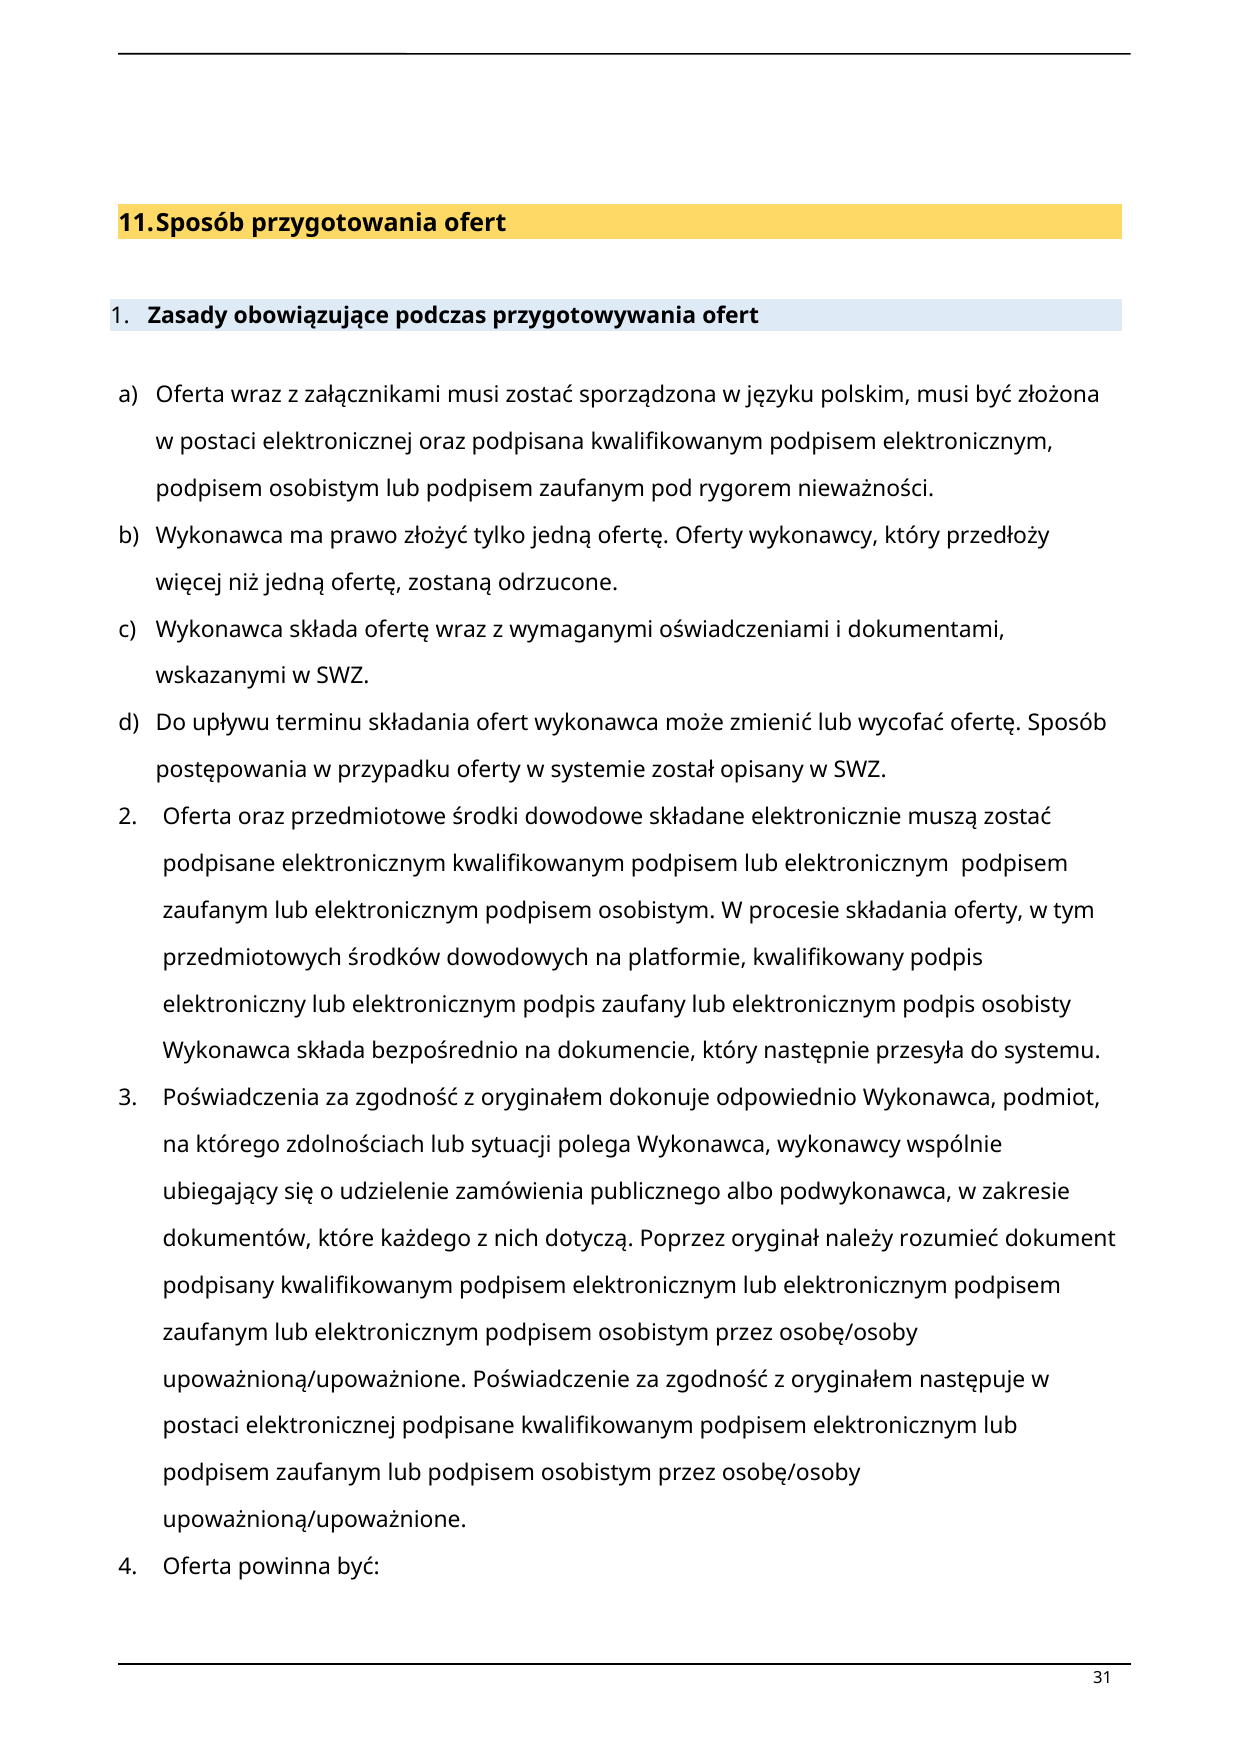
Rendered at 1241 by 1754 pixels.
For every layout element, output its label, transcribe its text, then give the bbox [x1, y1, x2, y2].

list Sposób przygotowania ofert [118, 204, 1122, 239]
list Do upływu terminu składania ofert wykonawca może zmienić lub wycofać ofertę. Sposób postępowania w przypadku oferty w systemie został opisany w SWZ. [118, 706, 1122, 784]
list Wykonawca składa ofertę wraz z wymaganymi oświadczeniami i dokumentami, wskazanymi w SWZ. [118, 613, 1122, 691]
list Oferta powinna być: [118, 1550, 1122, 1581]
list Oferta oraz przedmiotowe środki dowodowe składane elektronicznie muszą zostać podpisane elektronicznym kwalifikowanym podpisem lub elektronicznym podpisem zaufanym lub elektronicznym podpisem osobistym. W procesie składania oferty, w tym przedmiotowych środków dowodowych na platformie, kwalifikowany podpis elektroniczny lub elektronicznym podpis zaufany lub elektronicznym podpis osobisty Wykonawca składa bezpośrednio na dokumencie, który następnie przesyła do systemu. [118, 800, 1122, 1066]
list Oferta wraz z załącznikami musi zostać sporządzona w języku polskim, musi być złożona w postaci elektronicznej oraz podpisana kwalifikowanym podpisem elektronicznym, podpisem osobistym lub podpisem zaufanym pod rygorem nieważności. [118, 378, 1122, 503]
list Zasady obowiązujące podczas przygotowywania ofert [110, 299, 1122, 331]
subtitle Poświadczenia za zgodność z oryginałem dokonuje odpowiednio Wykonawca, podmiot, na którego zdolnościach lub sytuacji polega Wykonawca, wykonawcy wspólnie ubiegający się o udzielenie zamówienia publicznego albo podwykonawca, w zakresie dokumentów, które każdego z nich dotyczą. Poprzez oryginał należy rozumieć dokument podpisany kwalifikowanym podpisem elektronicznym lub elektronicznym podpisem zaufanym lub elektronicznym podpisem osobistym przez osobę/osoby upoważnioną/upoważnione. Poświadczenie za zgodność z oryginałem następuje w postaci elektronicznej podpisane kwalifikowanym podpisem elektronicznym lub podpisem zaufanym lub podpisem osobistym przez osobę/osoby upoważnioną/upoważnione. [118, 1081, 1122, 1534]
list Wykonawca ma prawo złożyć tylko jedną ofertę. Oferty wykonawcy, który przedłoży więcej niż jedną ofertę, zostaną odrzucone. [118, 519, 1122, 597]
